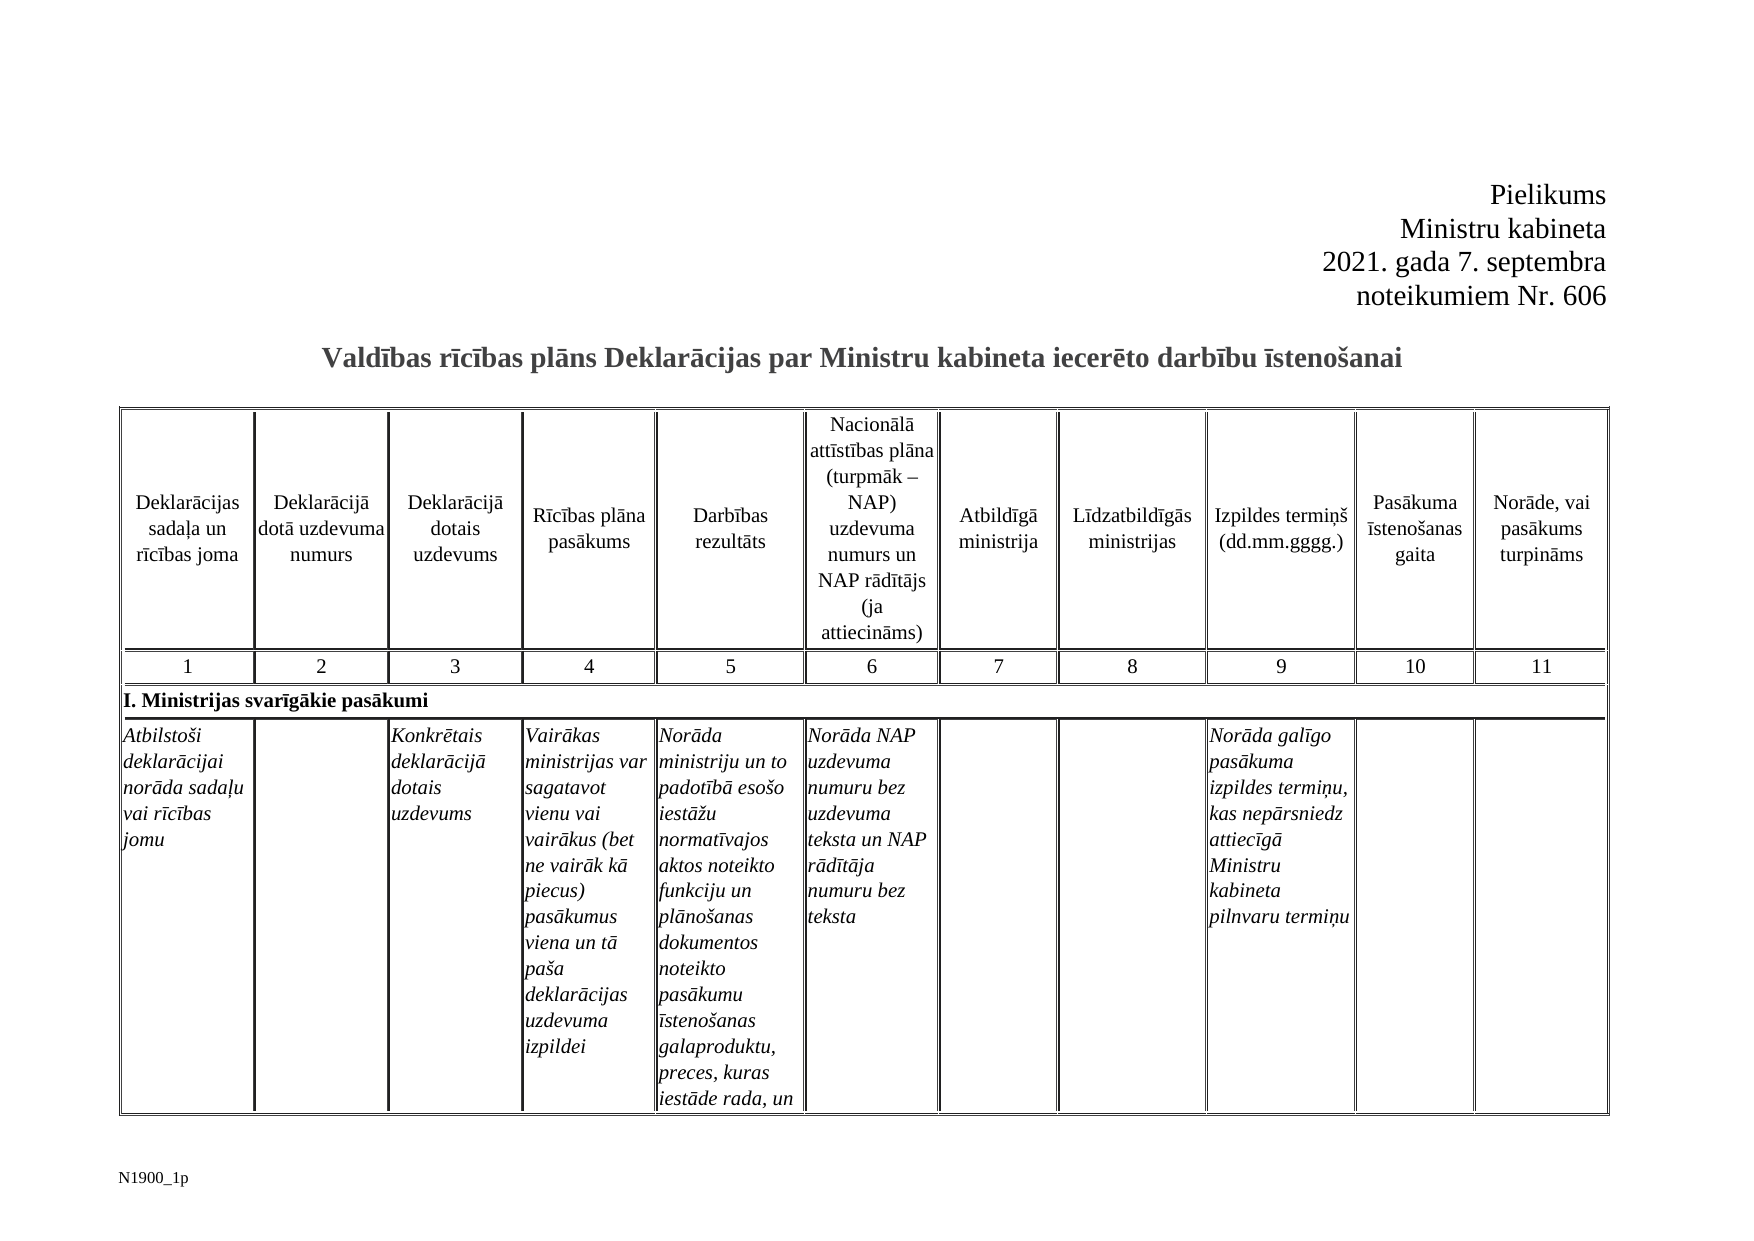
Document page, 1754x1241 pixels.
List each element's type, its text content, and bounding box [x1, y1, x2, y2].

table_cell 5 [658, 652, 803, 683]
table_cell 7 [941, 652, 1056, 683]
table_header Atbildīgā ministrija [939, 408, 1058, 648]
text noteikumiem Nr. 606 [118, 278, 1606, 311]
table_header Darbības rezultāts [656, 408, 805, 648]
table_header Norāde, vai pasākums turpināms [1475, 410, 1607, 648]
table_cell [1475, 717, 1607, 1112]
text 2021. gada 7. septembra [118, 244, 1606, 278]
table_cell 9 [1208, 652, 1354, 683]
table_header Līdzatbildīgās ministrijas [1058, 410, 1207, 648]
table_header Nacionālā attīstības plāna (turpmāk – NAP) uzdevuma numurs un NAP rādītājs (ja attiecināms) [805, 408, 939, 648]
text Ministru kabineta [118, 211, 1606, 244]
table_cell 4 [524, 652, 654, 683]
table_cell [1207, 720, 1356, 1112]
text Valdības rīcības plāns Deklarācijas par Ministru kabineta iecerēto darbību īstenošanai [118, 340, 1606, 373]
table_cell 10 [1357, 652, 1473, 683]
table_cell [388, 720, 522, 1112]
table_header Rīcības plāna pasākums [522, 408, 656, 648]
table_cell 11 [1476, 648, 1607, 683]
table_header Izpildes termiņš (dd.mm.gggg.) [1207, 410, 1356, 648]
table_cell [656, 719, 805, 1112]
list Pielikums [193, 177, 1606, 211]
table_cell [1356, 720, 1474, 1112]
table_cell I. Ministrijas svarīgākie pasākumi [120, 683, 1608, 717]
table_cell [522, 719, 656, 1112]
table_header Deklarācijā dotā uzdevuma numurs [254, 410, 388, 648]
table_cell [254, 720, 388, 1112]
table_cell 2 [256, 652, 387, 683]
table_cell 8 [1060, 652, 1205, 683]
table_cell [805, 719, 939, 1112]
table_cell 6 [807, 652, 937, 683]
table_header Pasākuma īstenošanas gaita [1356, 410, 1474, 648]
table_header Deklarācijas sadaļa un rīcības joma [122, 410, 254, 648]
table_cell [122, 717, 254, 1112]
table_cell [1058, 720, 1207, 1112]
table_cell 3 [390, 652, 521, 683]
table_cell 1 [122, 648, 253, 683]
table_cell [939, 719, 1058, 1112]
table_header Deklarācijā dotais uzdevums [388, 410, 522, 648]
